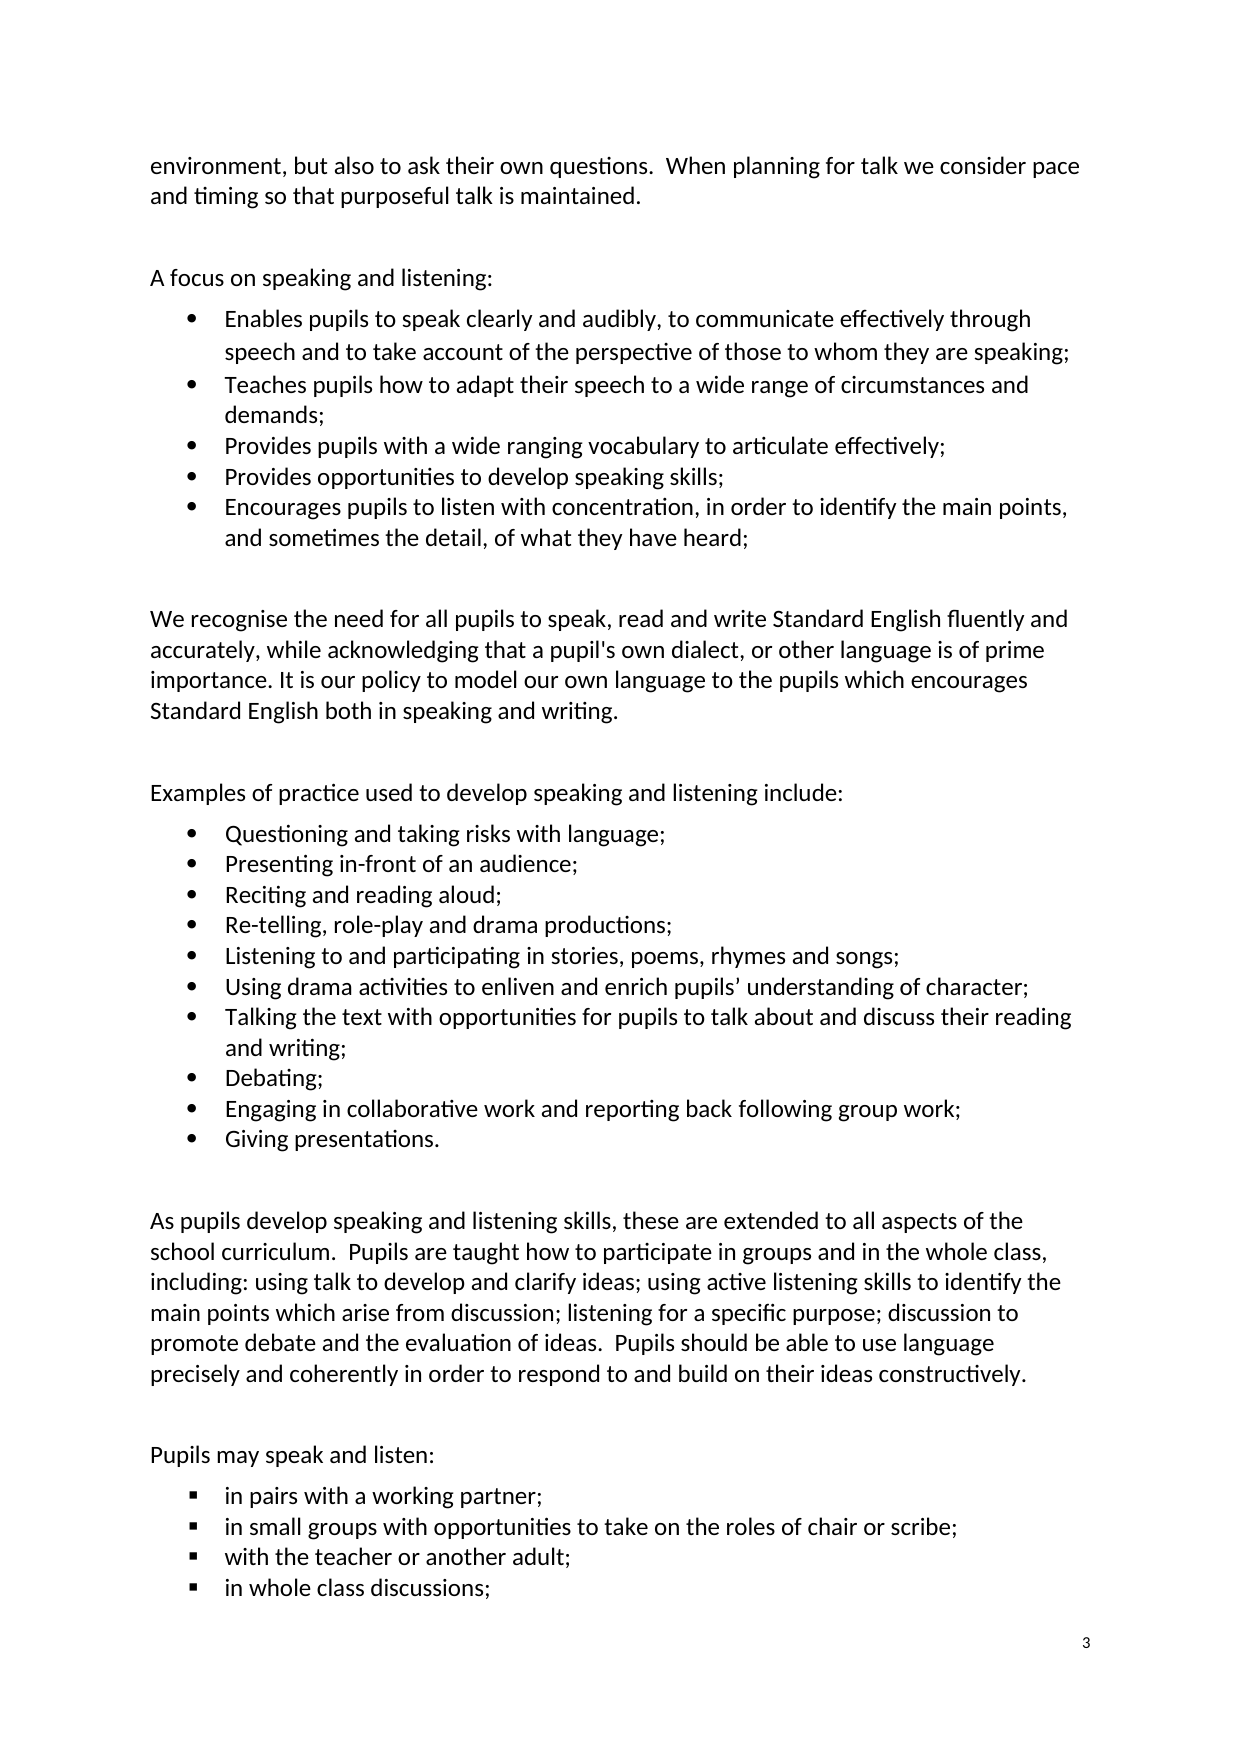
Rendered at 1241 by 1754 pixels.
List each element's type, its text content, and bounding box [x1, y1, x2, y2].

list Encourages pupils to listen with concentration, in order to identify the main points, and sometimes the detail, of what they have heard; [187, 491, 1090, 552]
list Provides opportunities to develop speaking skills; [187, 461, 1090, 491]
list in whole class discussions; [187, 1572, 1090, 1603]
list Teaches pupils how to adapt their speech to a wide range of circumstances and demands; [187, 369, 1090, 430]
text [150, 150, 1090, 211]
list Questioning and taking risks with language; [187, 818, 1090, 848]
list Enables pupils to speak clearly and audibly, to communicate effectively through speech and to take account of the perspective of those to whom they are speaking; [187, 303, 1090, 367]
list with the teacher or another adult; [187, 1542, 1090, 1572]
list Engaging in collaborative work and reporting back following group work; [187, 1093, 1090, 1123]
list Giving presentations. [187, 1123, 1090, 1154]
list Provides pupils with a wide ranging vocabulary to articulate effectively; [187, 430, 1090, 461]
list Listening to and participating in stories, poems, rhymes and songs; [187, 940, 1090, 971]
text A focus on speaking and listening: [150, 262, 1090, 293]
list Presenting in-front of an audience; [187, 848, 1090, 879]
list Reciting and reading aloud; [187, 879, 1090, 909]
list Talking the text with opportunities for pupils to talk about and discuss their reading and writing; [187, 1001, 1090, 1062]
list Re-telling, role-play and drama productions; [187, 909, 1090, 940]
text Pupils may speak and listen: [150, 1439, 1090, 1470]
text Examples of practice used to develop speaking and listening include: [150, 777, 1090, 808]
list in pairs with a working partner; [187, 1481, 1090, 1511]
list Using drama activities to enliven and enrich pupils’ understanding of character; [187, 971, 1090, 1001]
list in small groups with opportunities to take on the roles of chair or scribe; [187, 1511, 1090, 1542]
text As pupils develop speaking and listening skills, these are extended to all aspects of the school curriculum. Pupils are taught how to participate in groups and in the whole class, including: using talk to develop and clarify ideas; using active listening skills to identify the main points which arise from discussion; listening for a specific purpose; discussion to promote debate and the evaluation of ideas. Pupils should be able to use language precisely and coherently in order to respond to and build on their ideas constructively. [150, 1205, 1090, 1388]
text We recognise the need for all pupils to speak, read and write Standard English fluently and accurately, while acknowledging that a pupil's own dialect, or other language is of prime importance. It is our policy to model our own language to the pupils which encourages Standard English both in speaking and writing. [150, 604, 1090, 726]
list Debating; [187, 1062, 1090, 1093]
